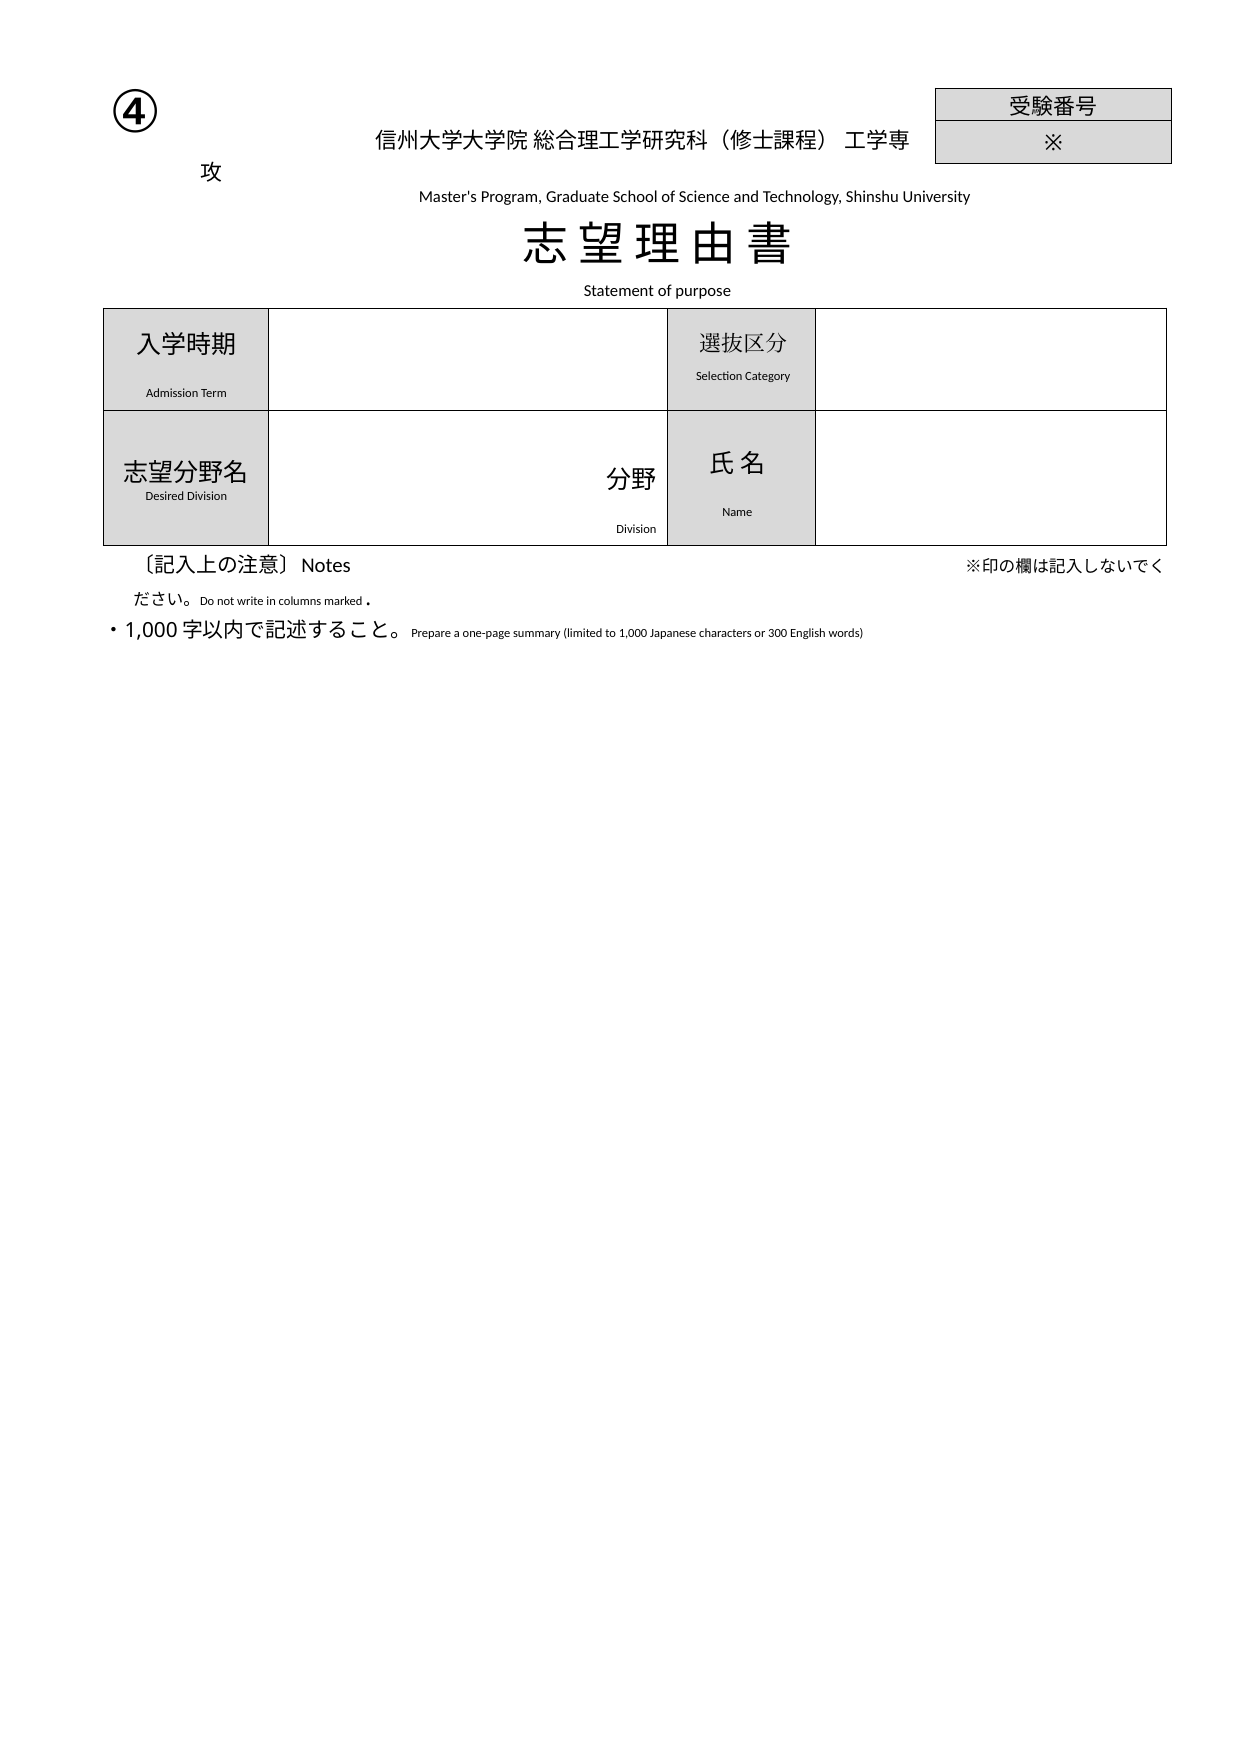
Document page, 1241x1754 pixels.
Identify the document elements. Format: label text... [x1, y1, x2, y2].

text 信州大学大学院 総合理工学研究科（修士課程） 工学専攻 [148, 123, 1167, 186]
table_header [816, 309, 1166, 410]
text ・1,000字以内で記述すること。Prepare a one-page summary (limited to 1,000 Japanese characters or 300 English words) [103, 614, 1167, 644]
table_cell 分野 Division [269, 411, 667, 545]
table_header [269, 309, 667, 410]
text 志 望 理 由 書 [148, 207, 1167, 274]
table_cell [816, 411, 1166, 545]
table_cell ※ [936, 121, 1171, 163]
text Statement of purpose [148, 274, 1167, 308]
text Master's Program, Graduate School of Science and Technology, Shinshu University [148, 186, 1167, 207]
table_cell 氏 名 Name [668, 411, 815, 545]
table_cell 志望分野名 Desired Division [104, 411, 268, 545]
table_header 入学時期 Admission Term [104, 309, 268, 410]
table_header 受験番号 [936, 89, 1171, 120]
table_header 選抜区分 Selection Category [668, 309, 815, 410]
text 〔記入上の注意〕Notes ※印の欄は記入しないでください。Do not write in columns marked . [133, 546, 1167, 614]
